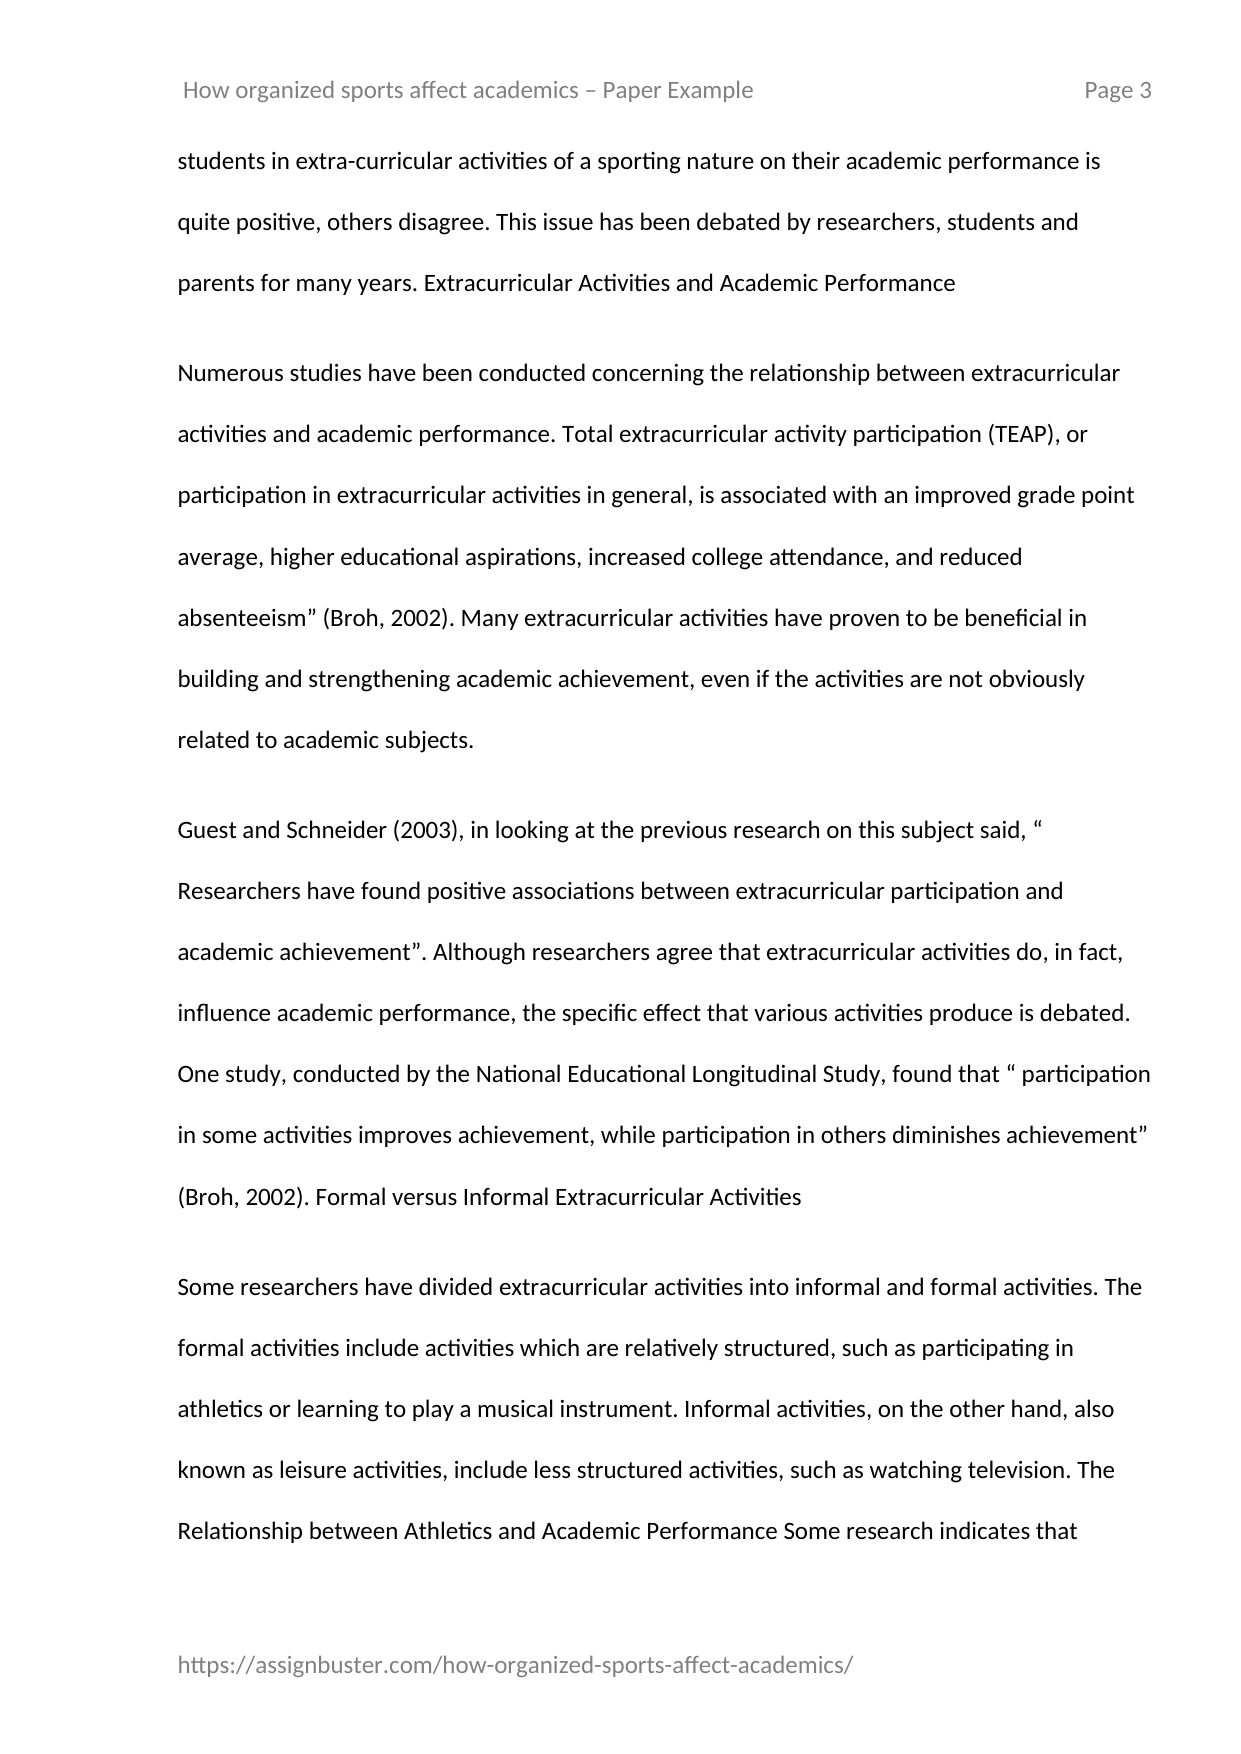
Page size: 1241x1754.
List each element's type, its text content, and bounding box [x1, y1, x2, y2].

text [177, 1271, 1152, 1546]
text Guest and Schneider (2003), in looking at the previous research on this subject said, “ Researchers have found positive associations between extracurricular participation and academic achievement”. Although researchers agree that extracurricular activities do, in fact, influence academic performance, the specific effect that various activities produce is debated. One study, conducted by the National Educational Longitudinal Study, found that “ participation in some activities improves achievement, while participation in others diminishes achievement” (Broh, 2002). Formal versus Informal Extracurricular Activities [177, 814, 1152, 1211]
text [177, 145, 1152, 298]
text Numerous studies have been conducted concerning the relationship between extracurricular activities and academic performance. Total extracurricular activity participation (TEAP), or participation in extracurricular activities in general, is associated with an improved grade point average, higher educational aspirations, increased college attendance, and reduced absenteeism” (Broh, 2002). Many extracurricular activities have proven to be beneficial in building and strengthening academic achievement, even if the activities are not obviously related to academic subjects. [177, 358, 1152, 754]
